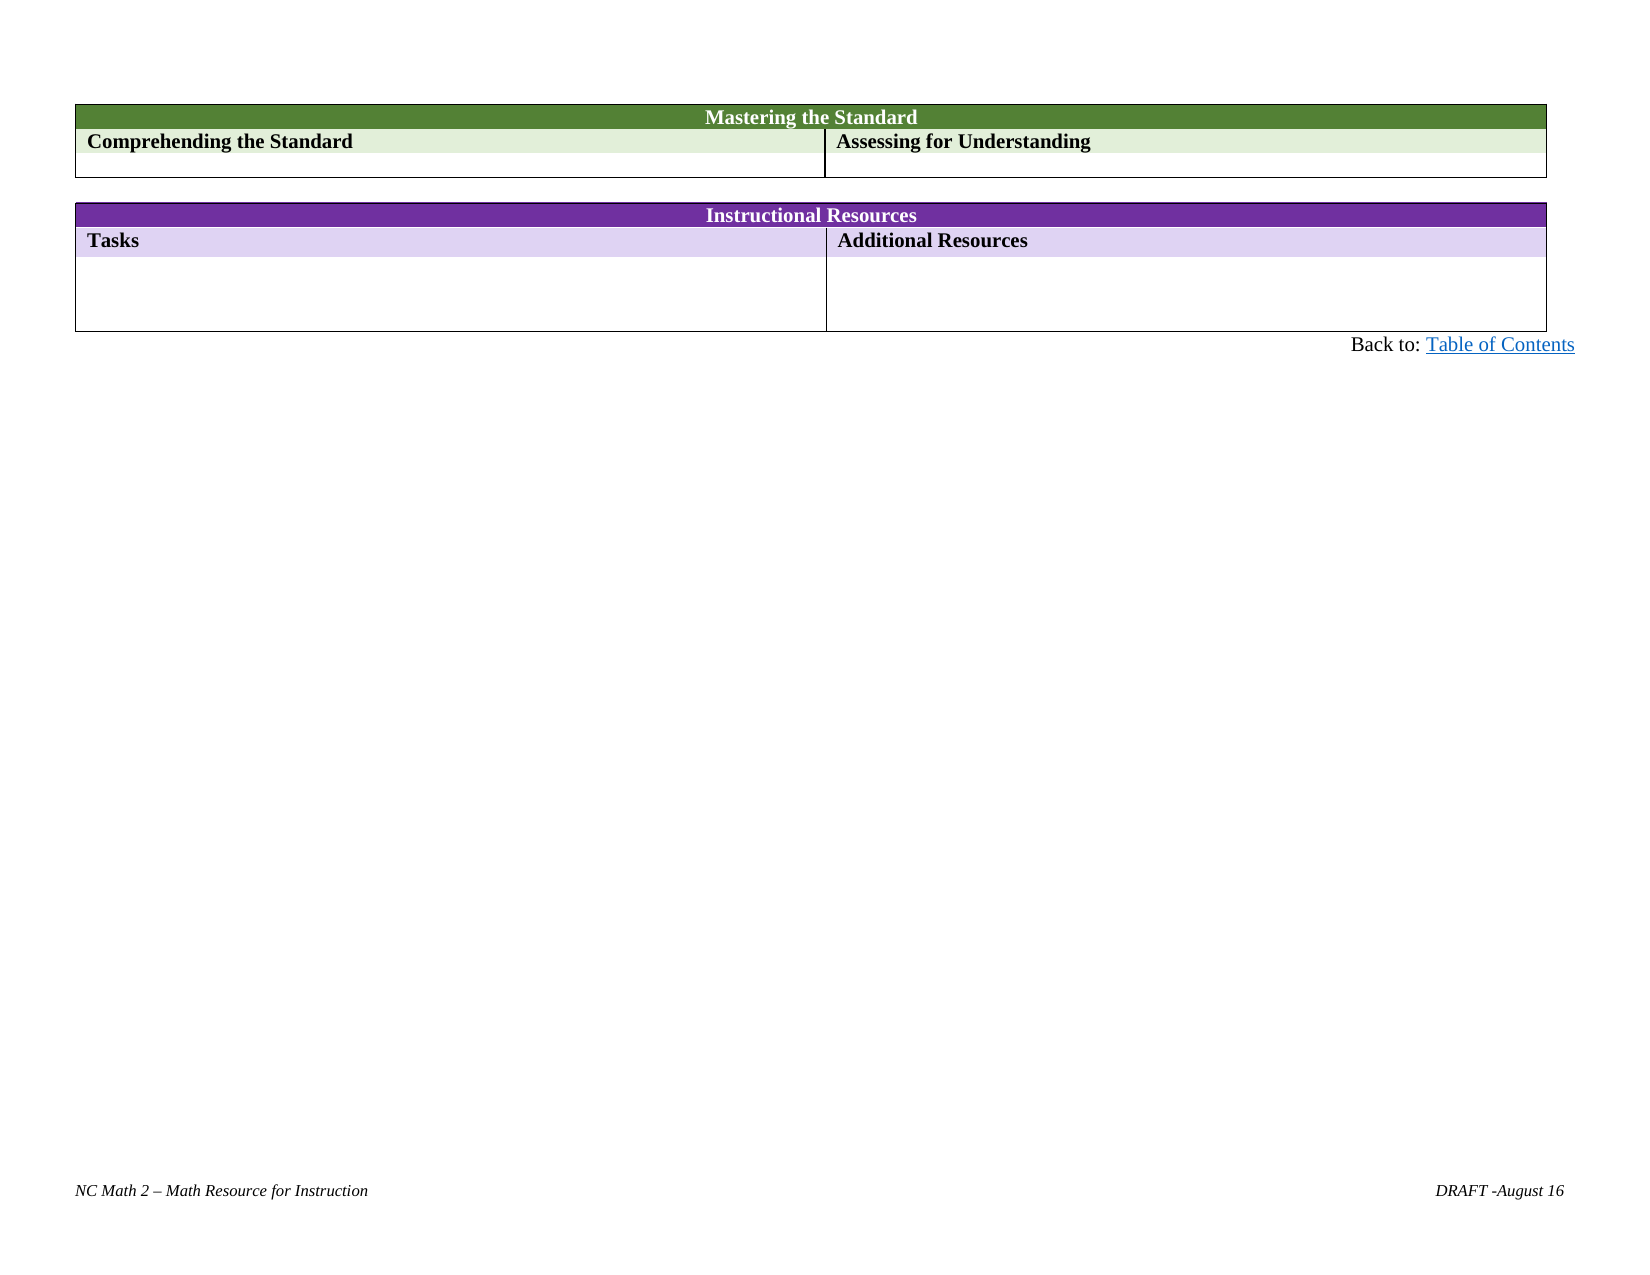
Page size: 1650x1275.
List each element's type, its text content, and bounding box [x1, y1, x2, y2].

table_cell Assessing for Understanding [826, 129, 1546, 153]
table_cell [76, 257, 826, 331]
table_cell [827, 257, 1546, 331]
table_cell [76, 153, 824, 177]
table_header Instructional Resources [76, 204, 1546, 227]
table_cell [826, 153, 1546, 177]
table_cell Tasks [76, 228, 826, 257]
table_cell Comprehending the Standard [76, 129, 824, 153]
text Back to: Table of Contents [75, 332, 1575, 356]
table_cell Additional Resources [827, 228, 1546, 257]
table_header Mastering the Standard [76, 105, 1546, 129]
